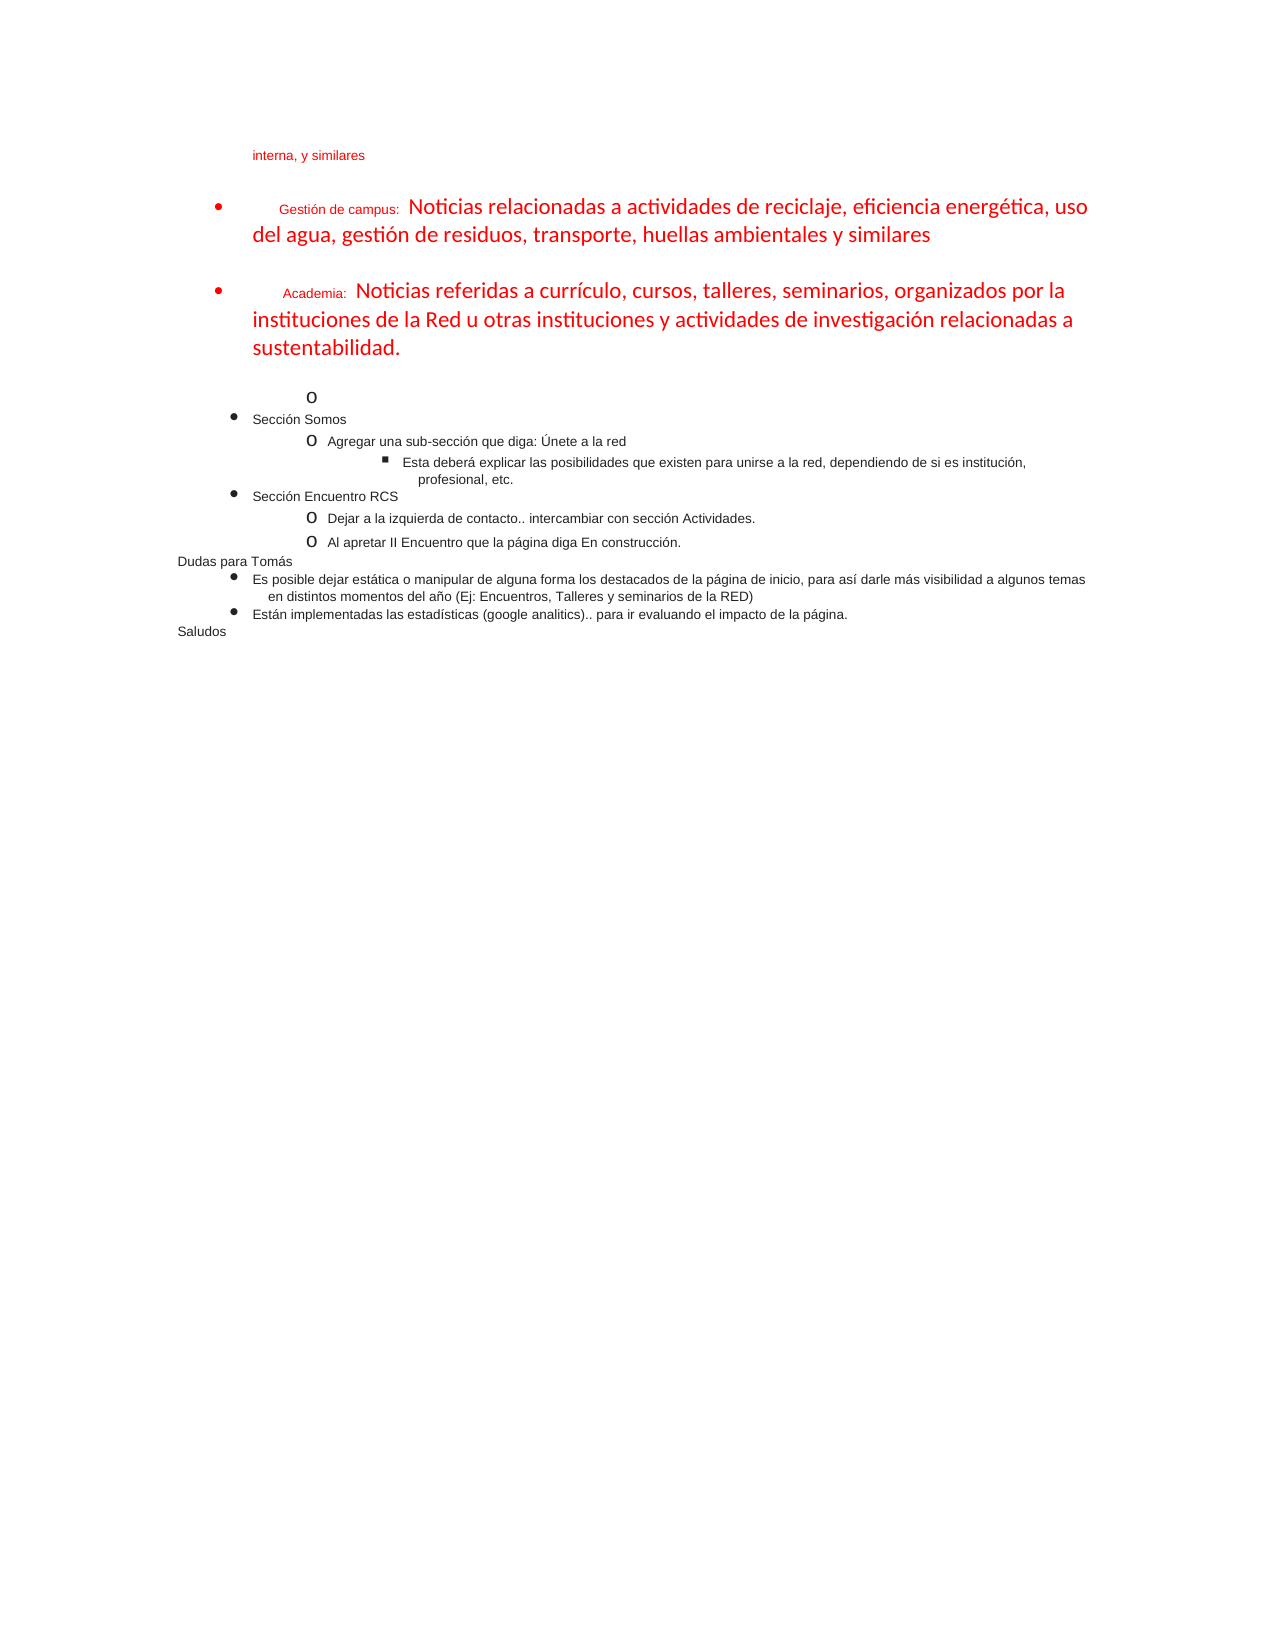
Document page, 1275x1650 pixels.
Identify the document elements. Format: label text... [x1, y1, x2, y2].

list  Gestión de campus: Noticias relacionadas a actividades de reciclaje, eficiencia energética, uso del agua, gestión de residuos, transporte, huellas ambientales y similares [215, 192, 1098, 277]
list Es posible dejar estática o manipular de alguna forma los destacados de la página de inicio, para así darle más visibilidad a algunos temas en distintos momentos del año (Ej: Encuentros, Talleres y seminarios de la RED) [230, 570, 1098, 604]
list Sección Encuentro RCS [230, 487, 1098, 506]
list Sección Somos [230, 409, 1098, 428]
list Esta deberá explicar las posibilidades que existen para unirse a la red, dependiendo de si es institución, profesional, etc. [380, 453, 1098, 487]
text Dudas para Tomás [177, 554, 1098, 570]
list Agregar una sub-sección que diga: Únete a la red [305, 429, 1098, 452]
list Al apretar II Encuentro que la página diga En construcción. [305, 530, 1098, 554]
text Saludos [177, 624, 1098, 639]
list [215, 148, 1098, 192]
list  Academia: Noticias referidas a currículo, cursos, talleres, seminarios, organizados por la instituciones de la Red u otras instituciones y actividades de investigación relacionadas a sustentabilidad. [215, 277, 1098, 361]
list Están implementadas las estadísticas (google analitics).. para ir evaluando el impacto de la página. [230, 604, 1098, 623]
list Dejar a la izquierda de contacto.. intercambiar con sección Actividades. [305, 506, 1098, 530]
